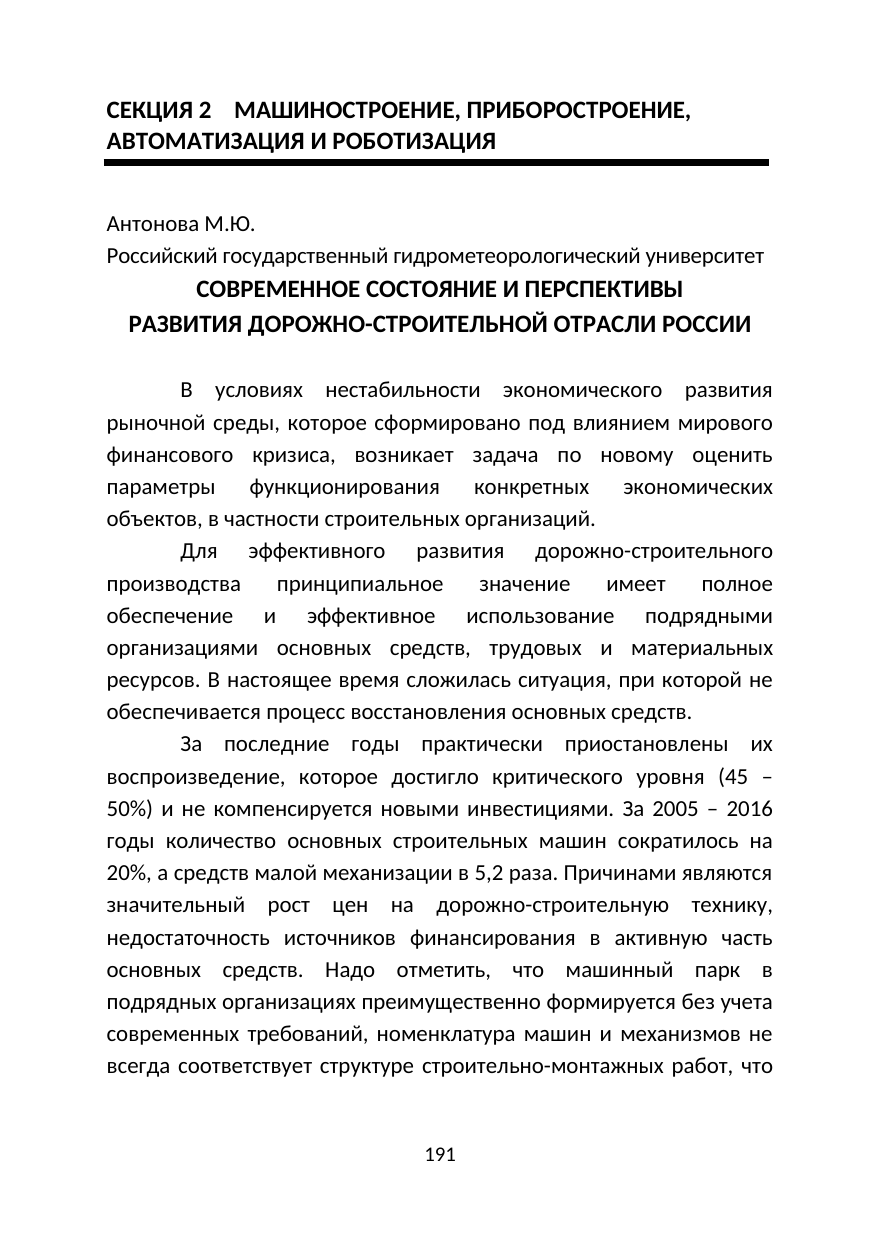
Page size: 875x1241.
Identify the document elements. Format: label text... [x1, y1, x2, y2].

text СЕКЦИЯ 2 машиностроение, приборостроение, [106, 94, 774, 125]
text В условиях нестабильности экономического развития рыночной среды, которое сформировано под влиянием мирового финансового кризиса, возникает задача по новому оценить параметры функционирования конкретных экономических объектов, в частности строительных организаций. [106, 376, 774, 532]
text Антонова М.Ю. [106, 209, 774, 237]
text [106, 729, 774, 1079]
text Современное состояние и перспективы [106, 273, 774, 304]
text развития дорожно-строительной отрасли России [106, 308, 774, 339]
text Российский государственный гидрометеорологический университет [106, 241, 774, 269]
text Для эффективного развития дорожно-строительного производства принципиальное значение имеет полное обеспечение и эффективное использование подрядными организациями основных средств, трудовых и материальных ресурсов. В настоящее время сложилась ситуация, при которой не обеспечивается процесс восстановления основных средств. [106, 536, 774, 725]
text автоматизация и роботизация [106, 125, 774, 156]
